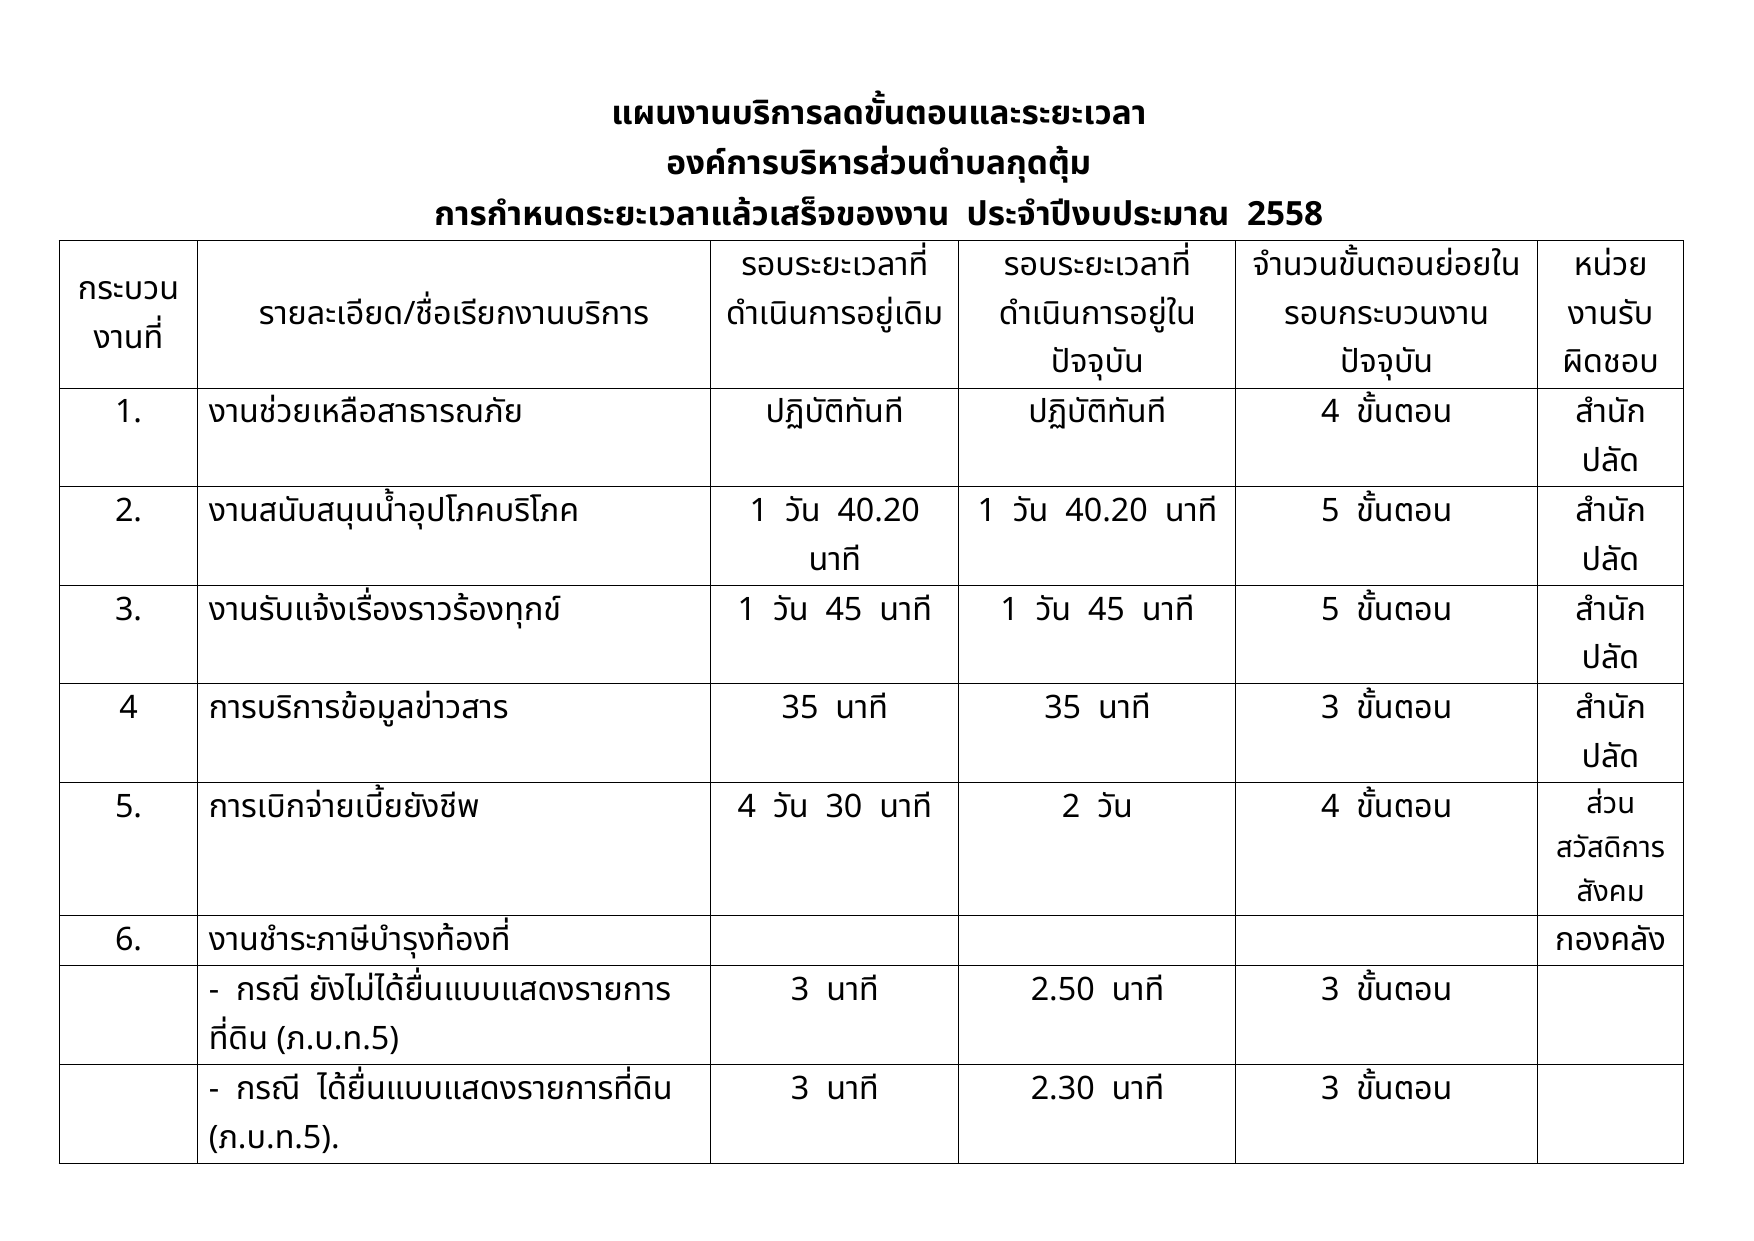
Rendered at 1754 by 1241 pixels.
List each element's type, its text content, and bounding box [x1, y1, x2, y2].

table_cell [711, 916, 958, 965]
table_cell 1. [60, 389, 197, 486]
table_cell ปฏิบัติทันที [711, 389, 958, 486]
table_cell [60, 966, 197, 1064]
text การกำหนดระยะเวลาแล้วเสร็จของงาน ประจำปีงบประมาณ 2558 [44, 189, 1713, 240]
table_header หน่วยงานรับผิดชอบ [1538, 241, 1683, 387]
table_cell สำนักปลัด [1538, 684, 1683, 782]
table_cell 1 วัน 40.20 นาที [711, 487, 958, 585]
table_header จำนวนขั้นตอนย่อยในรอบกระบวนงานปัจจุบัน [1236, 241, 1537, 387]
table_cell 3 นาที [711, 966, 958, 1064]
table_cell สำนักปลัด [1538, 586, 1683, 683]
table_header กระบวนงานที่ [60, 241, 197, 387]
table_cell 35 นาที [711, 684, 958, 782]
table_cell การบริการข้อมูลข่าวสาร [198, 684, 710, 782]
table_cell 3 ขั้นตอน [1236, 966, 1537, 1064]
table_cell [1538, 966, 1683, 1064]
table_cell 1 วัน 45 นาที [959, 586, 1235, 683]
table_cell 6. [60, 916, 197, 965]
table_cell กองคลัง [1538, 916, 1683, 965]
text องค์การบริหารส่วนตำบลกุดตุ้ม [44, 139, 1713, 189]
table_cell 2.50 นาที [959, 966, 1235, 1064]
table_header รายละเอียด/ชื่อเรียกงานบริการ [198, 241, 710, 387]
table_cell ส่วนสวัสดิการสังคม [1538, 783, 1683, 915]
table_cell 4 ขั้นตอน [1236, 783, 1537, 915]
table_cell - กรณี ยังไม่ได้ยื่นแบบแสดงรายการที่ดิน (ภ.บ.ท.5) [198, 966, 710, 1064]
table_cell 4 วัน 30 นาที [711, 783, 958, 915]
table_cell 3 นาที [711, 1065, 958, 1163]
table_cell 2 วัน [959, 783, 1235, 915]
table_cell ปฏิบัติทันที [959, 389, 1235, 486]
table_cell สำนักปลัด [1538, 487, 1683, 585]
table_cell 4 [60, 684, 197, 782]
table_header รอบระยะเวลาที่ดำเนินการอยู่ในปัจจุบัน [959, 241, 1235, 387]
table_cell 1 วัน 40.20 นาที [959, 487, 1235, 585]
table_cell 5 ขั้นตอน [1236, 487, 1537, 585]
table_cell 5 ขั้นตอน [1236, 586, 1537, 683]
table_cell [1236, 916, 1537, 965]
table_cell 35 นาที [959, 684, 1235, 782]
table_cell - กรณี ได้ยื่นแบบแสดงรายการที่ดิน (ภ.บ.ท.5). [198, 1065, 710, 1163]
table_cell [60, 1065, 197, 1163]
text แผนงานบริการลดขั้นตอนและระยะเวลา [44, 89, 1713, 139]
table_cell [1538, 1065, 1683, 1163]
table_cell งานรับแจ้งเรื่องราวร้องทุกข์ [198, 586, 710, 683]
table_cell 2. [60, 487, 197, 585]
table_header รอบระยะเวลาที่ ดำเนินการอยู่เดิม [711, 241, 958, 387]
table_cell 3 ขั้นตอน [1236, 1065, 1537, 1163]
table_cell 3. [60, 586, 197, 683]
table_cell การเบิกจ่ายเบี้ยยังชีพ [198, 783, 710, 915]
table_cell 4 ขั้นตอน [1236, 389, 1537, 486]
table_cell [959, 916, 1235, 965]
table_cell งานสนับสนุนน้ำอุปโภคบริโภค [198, 487, 710, 585]
table_cell 2.30 นาที [959, 1065, 1235, 1163]
table_cell 5. [60, 783, 197, 915]
table_cell สำนักปลัด [1538, 389, 1683, 486]
table_cell งานชำระภาษีบำรุงท้องที่ [198, 916, 710, 965]
table_cell งานช่วยเหลือสาธารณภัย [198, 389, 710, 486]
table_cell 1 วัน 45 นาที [711, 586, 958, 683]
table_cell 3 ขั้นตอน [1236, 684, 1537, 782]
